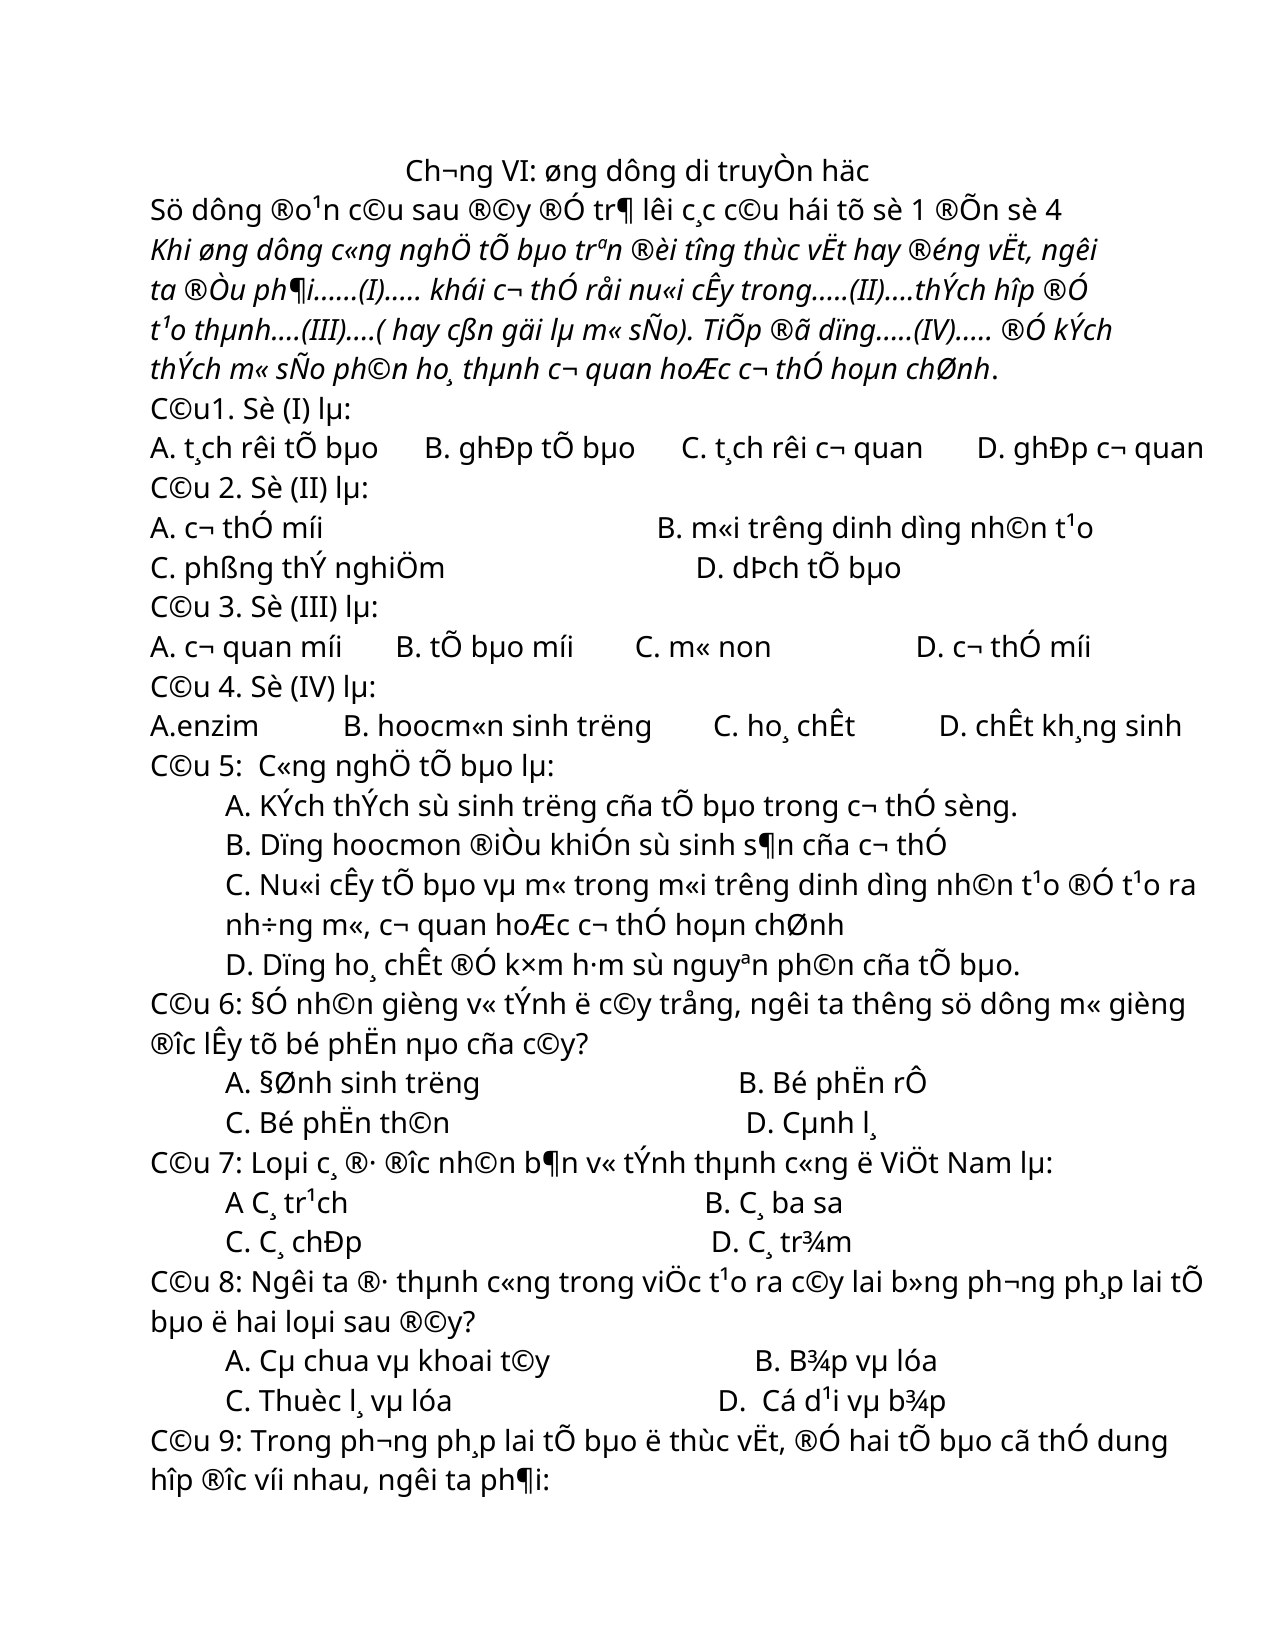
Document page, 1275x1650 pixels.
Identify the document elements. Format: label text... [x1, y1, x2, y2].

text A. Cµ chua vµ khoai t©y B. B¾p vµ lóa [225, 1341, 1219, 1380]
text C. C¸ chÐp D. C¸ tr¾m [225, 1222, 1219, 1261]
text Sö dông ®o¹n c©u sau ®©y ®Ó tr¶ lêi c¸c c©u hái tõ sè 1 ®Õn sè 4 [150, 190, 1125, 229]
text A. t¸ch rêi tÕ bµo B. ghÐp tÕ bµo C. t¸ch rêi c¬ quan D. ghÐp c¬ quan [150, 428, 1219, 467]
text D. Dïng ho¸ chÊt ®Ó k×m h·m sù nguyªn ph©n cña tÕ bµo. [225, 944, 1219, 983]
text C©u 3. Sè (III) lµ: [150, 587, 1219, 626]
text C©u 7: Loµi c¸ ®· ®­îc nh©n b¶n v« tÝnh thµnh c«ng ë ViÖt Nam lµ: [150, 1142, 1219, 1182]
text C©u 4. Sè (IV) lµ: [150, 666, 1219, 706]
text C©u 5: C«ng nghÖ tÕ bµo lµ: [150, 745, 1219, 785]
text Khi øng dông c«ng nghÖ tÕ bµo trªn ®èi t­îng thùc vËt hay ®éng vËt, ng­êi ta ®Òu ph¶i......(I)..... khái c¬ thÓ råi nu«i cÊy trong.....(II)....thÝch hîp ®Ó t¹o thµnh....(III)....( hay cßn gäi lµ m« sÑo). TiÕp ®ã dïng.....(IV)..... ®Ó kÝch thÝch m« sÑo ph©n ho¸ thµnh c¬ quan hoÆc c¬ thÓ hoµn chØnh. [150, 229, 1125, 388]
text C. Thuèc l¸ vµ lóa D. Cá d¹i vµ b¾p [225, 1380, 1219, 1420]
text A C¸ tr¹ch B. C¸ ba sa [225, 1182, 1219, 1222]
text C. Bé phËn th©n D. Cµnh l¸ [225, 1102, 1219, 1142]
text B. Dïng hoocmon ®iÒu khiÓn sù sinh s¶n cña c¬ thÓ [225, 825, 1219, 864]
text C©u1. Sè (I) lµ: [150, 388, 1125, 428]
text C. Nu«i cÊy tÕ bµo vµ m« trong m«i tr­êng dinh d­ìng nh©n t¹o ®Ó t¹o ra nh÷ng m«, c¬ quan hoÆc c¬ thÓ hoµn chØnh [225, 864, 1219, 944]
text A. §Ønh sinh tr­ëng B. Bé phËn rÔ [225, 1063, 1219, 1102]
text C©u 6: §Ó nh©n gièng v« tÝnh ë c©y trång, ng­êi ta th­êng sö dông m« gièng ®­îc lÊy tõ bé phËn nµo cña c©y? [150, 983, 1219, 1063]
text C©u 8: Ng­êi ta ®· thµnh c«ng trong viÖc t¹o ra c©y lai b»ng ph­¬ng ph¸p lai tÕ bµo ë hai loµi sau ®©y? [150, 1261, 1219, 1341]
text A. KÝch thÝch sù sinh tr­ëng cña tÕ bµo trong c¬ thÓ sèng. [225, 785, 1219, 825]
text A. c¬ quan míi B. tÕ bµo míi C. m« non D. c¬ thÓ míi [150, 626, 1219, 666]
text C©u 2. Sè (II) lµ: [150, 467, 1219, 507]
text Ch­¬ng VI: øng dông di truyÒn häc [150, 150, 1125, 190]
text A. c¬ thÓ míi B. m«i tr­êng dinh d­ìng nh©n t¹o [150, 507, 1219, 547]
text C©u 9: Trong ph­¬ng ph¸p lai tÕ bµo ë thùc vËt, ®Ó hai tÕ bµo cã thÓ dung hîp ®­îc víi nhau, ng­êi ta ph¶i: [150, 1420, 1219, 1499]
text C. phßng thÝ nghiÖm D. dÞch tÕ bµo [150, 547, 1219, 587]
text A.enzim B. hoocm«n sinh tr­ëng C. ho¸ chÊt D. chÊt kh¸ng sinh [150, 706, 1219, 745]
